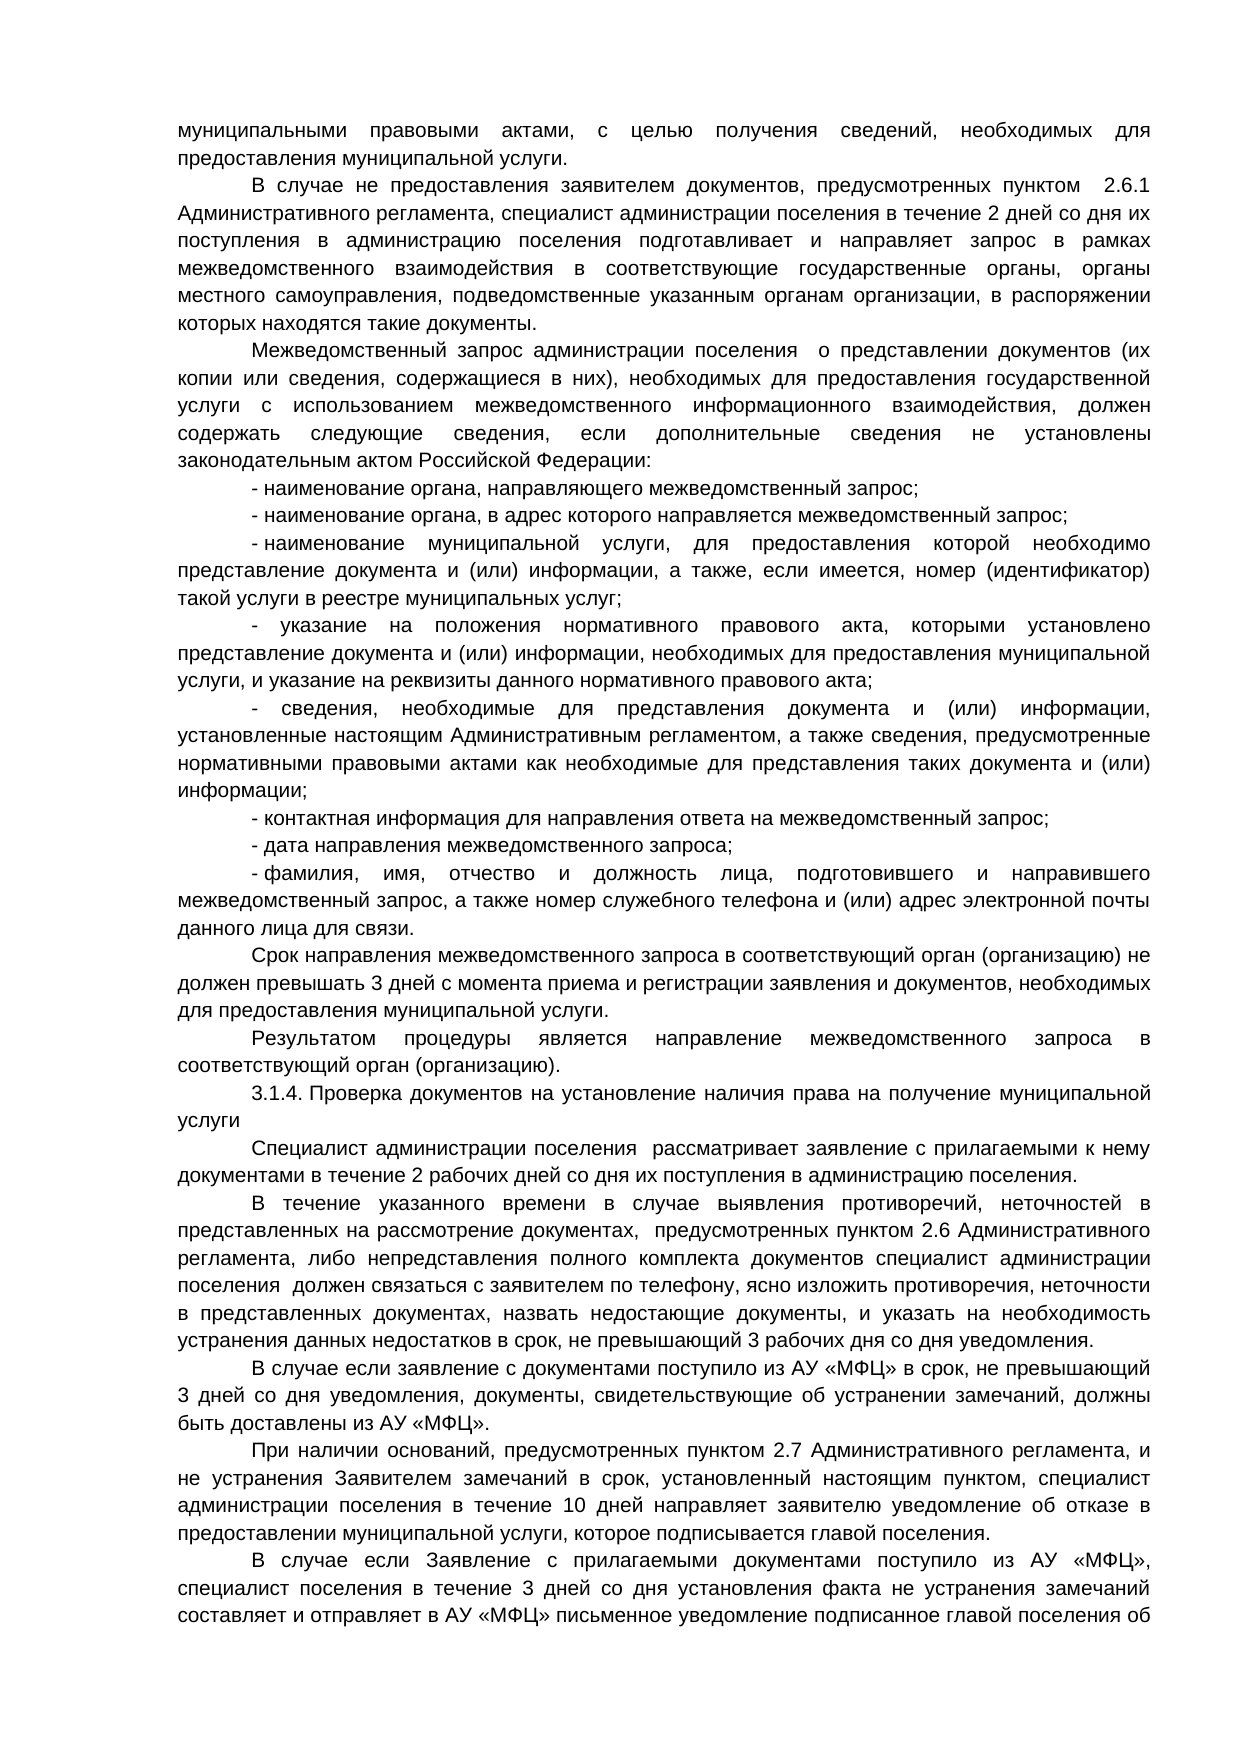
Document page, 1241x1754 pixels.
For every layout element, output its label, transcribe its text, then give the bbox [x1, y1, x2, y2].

text - фамилия, имя, отчество и должность лица, подготовившего и направившего межведомственный запрос, а также номер служебного телефона и (или) адрес электронной почты данного лица для связи. [177, 861, 1152, 939]
text - наименование органа, в адрес которого направляется межведомственный запрос; [177, 503, 1152, 527]
text - дата направления межведомственного запроса; [177, 833, 1152, 857]
text - наименование органа, направляющего межведомственный запрос; [177, 476, 1152, 499]
text В случае если заявление с документами поступило из АУ «МФЦ» в срок, не превышающий 3 дней со дня уведомления, документы, свидетельствующие об устранении замечаний, должны быть доставлены из АУ «МФЦ». [177, 1356, 1152, 1434]
text Специалист администрации поселения рассматривает заявление с прилагаемыми к нему документами в течение 2 рабочих дней со дня их поступления в администрацию поселения. [177, 1136, 1152, 1187]
text В случае не предоставления заявителем документов, предусмотренных пунктом 2.6.1 Административного регламента, специалист администрации поселения в течение 2 дней со дня их поступления в администрацию поселения подготавливает и направляет запрос в рамках межведомственного взаимодействия в соответствующие государственные органы, органы местного самоуправления, подведомственные указанным органам организации, в распоряжении которых находятся такие документы. [177, 173, 1152, 334]
text - контактная информация для направления ответа на межведомственный запрос; [177, 806, 1152, 829]
text 3.1.4. Проверка документов на установление наличия права на получение муниципальной услуги [177, 1081, 1152, 1132]
text В течение указанного времени в случае выявления противоречий, неточностей в представленных на рассмотрение документах, предусмотренных пунктом 2.6 Административного регламента, либо непредставления полного комплекта документов специалист администрации поселения должен связаться с заявителем по телефону, ясно изложить противоречия, неточности в представленных документах, назвать недостающие документы, и указать на необходимость устранения данных недостатков в срок, не превышающий 3 рабочих дня со дня уведомления. [177, 1191, 1152, 1352]
text - сведения, необходимые для представления документа и (или) информации, установленные настоящим Административным регламентом, а также сведения, предусмотренные нормативными правовыми актами как необходимые для представления таких документа и (или) информации; [177, 696, 1152, 802]
text Срок направления межведомственного запроса в соответствующий орган (организацию) не должен превышать 3 дней с момента приема и регистрации заявления и документов, необходимых для предоставления муниципальной услуги. [177, 943, 1152, 1022]
text - указание на положения нормативного правового акта, которыми установлено представление документа и (или) информации, необходимых для предоставления муниципальной услуги, и указание на реквизиты данного нормативного правового акта; [177, 613, 1152, 692]
text Результатом процедуры является направление межведомственного запроса в соответствующий орган (организацию). [177, 1026, 1152, 1077]
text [177, 118, 1152, 169]
text Межведомственный запрос администрации поселения о представлении документов (их копии или сведения, содержащиеся в них), необходимых для предоставления государственной услуги с использованием межведомственного информационного взаимодействия, должен содержать следующие сведения, если дополнительные сведения не установлены законодательным актом Российской Федерации: [177, 338, 1152, 472]
text При наличии оснований, предусмотренных пунктом 2.7 Административного регламента, и не устранения Заявителем замечаний в срок, установленный настоящим пунктом, специалист администрации поселения в течение 10 дней направляет заявителю уведомление об отказе в предоставлении муниципальной услуги, которое подписывается главой поселения. [177, 1438, 1152, 1544]
text - наименование муниципальной услуги, для предоставления которой необходимо представление документа и (или) информации, а также, если имеется, номер (идентификатор) такой услуги в реестре муниципальных услуг; [177, 531, 1152, 609]
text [177, 1548, 1152, 1627]
